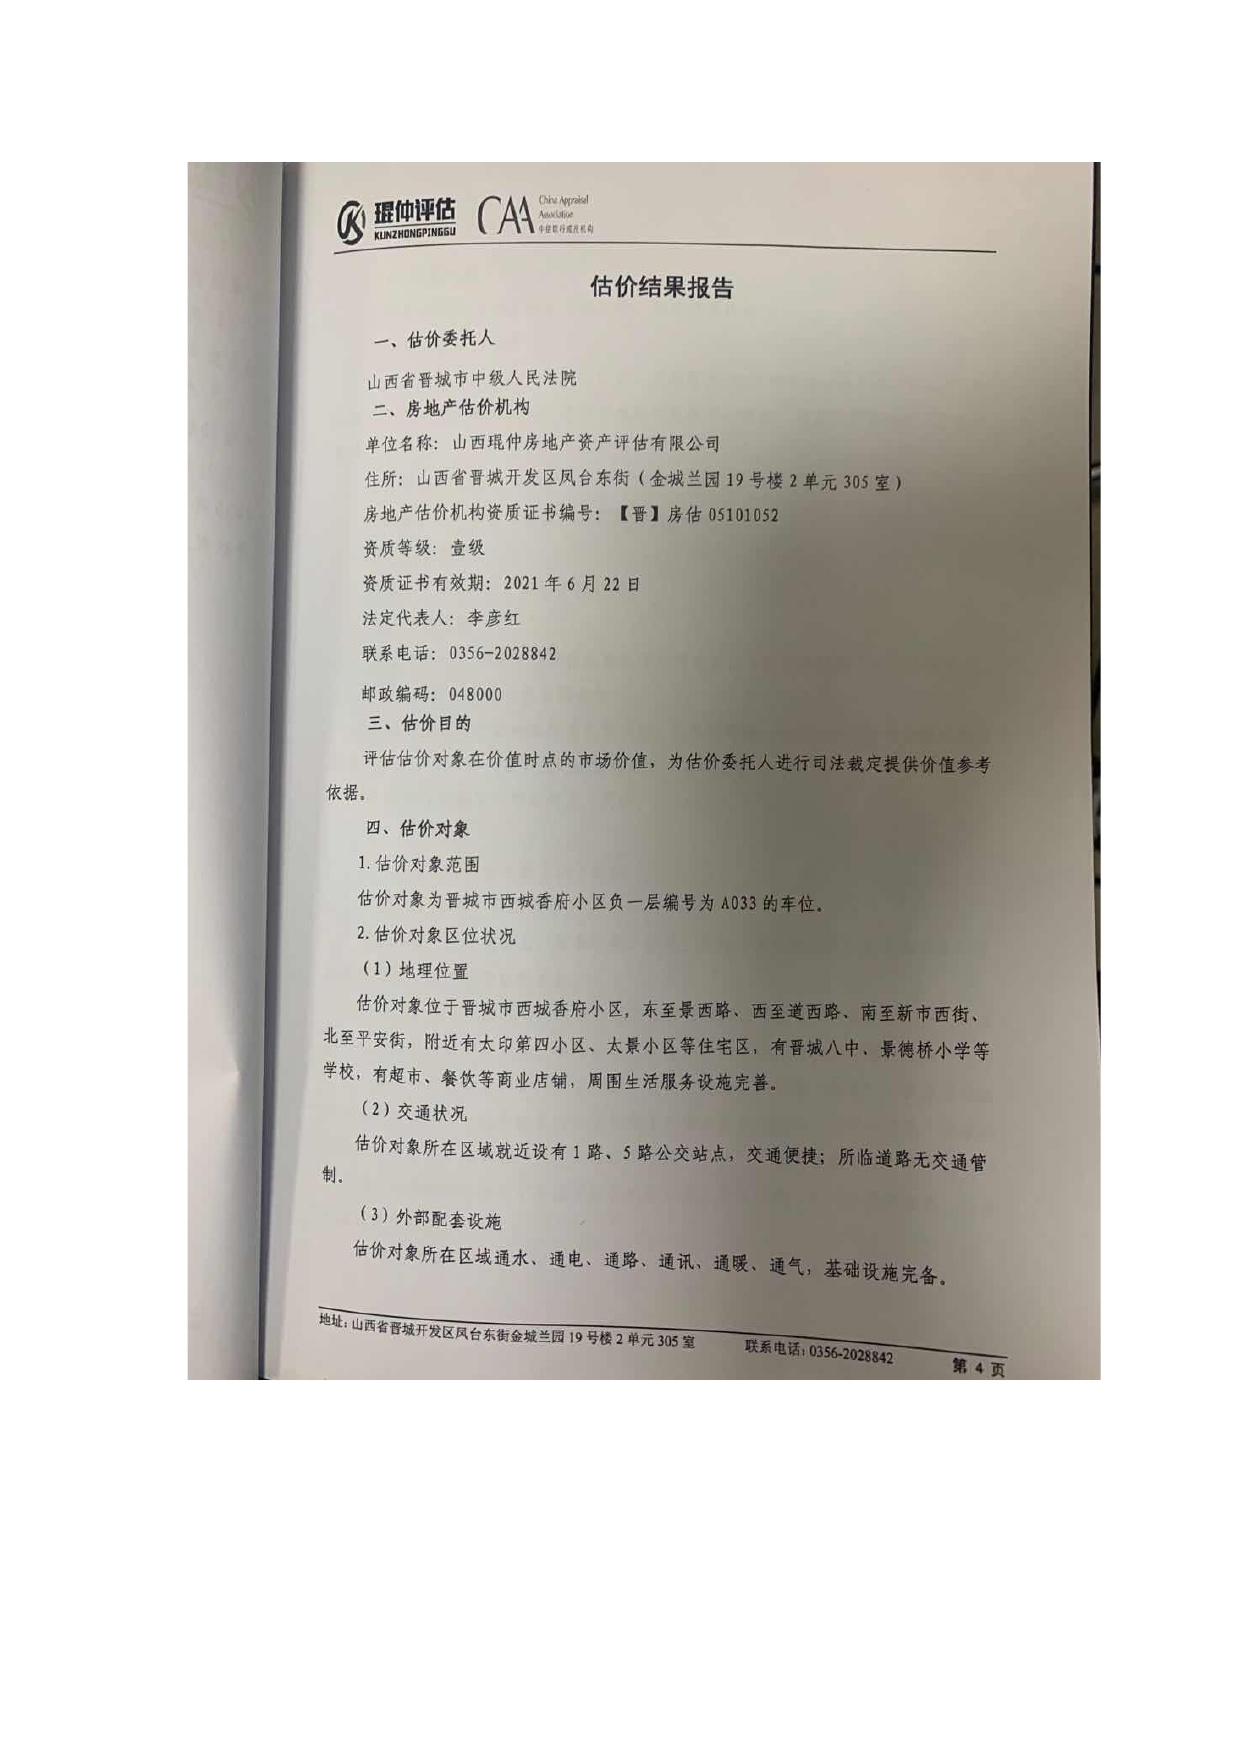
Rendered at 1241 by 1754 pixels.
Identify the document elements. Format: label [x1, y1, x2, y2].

picture [187, 162, 1101, 1380]
